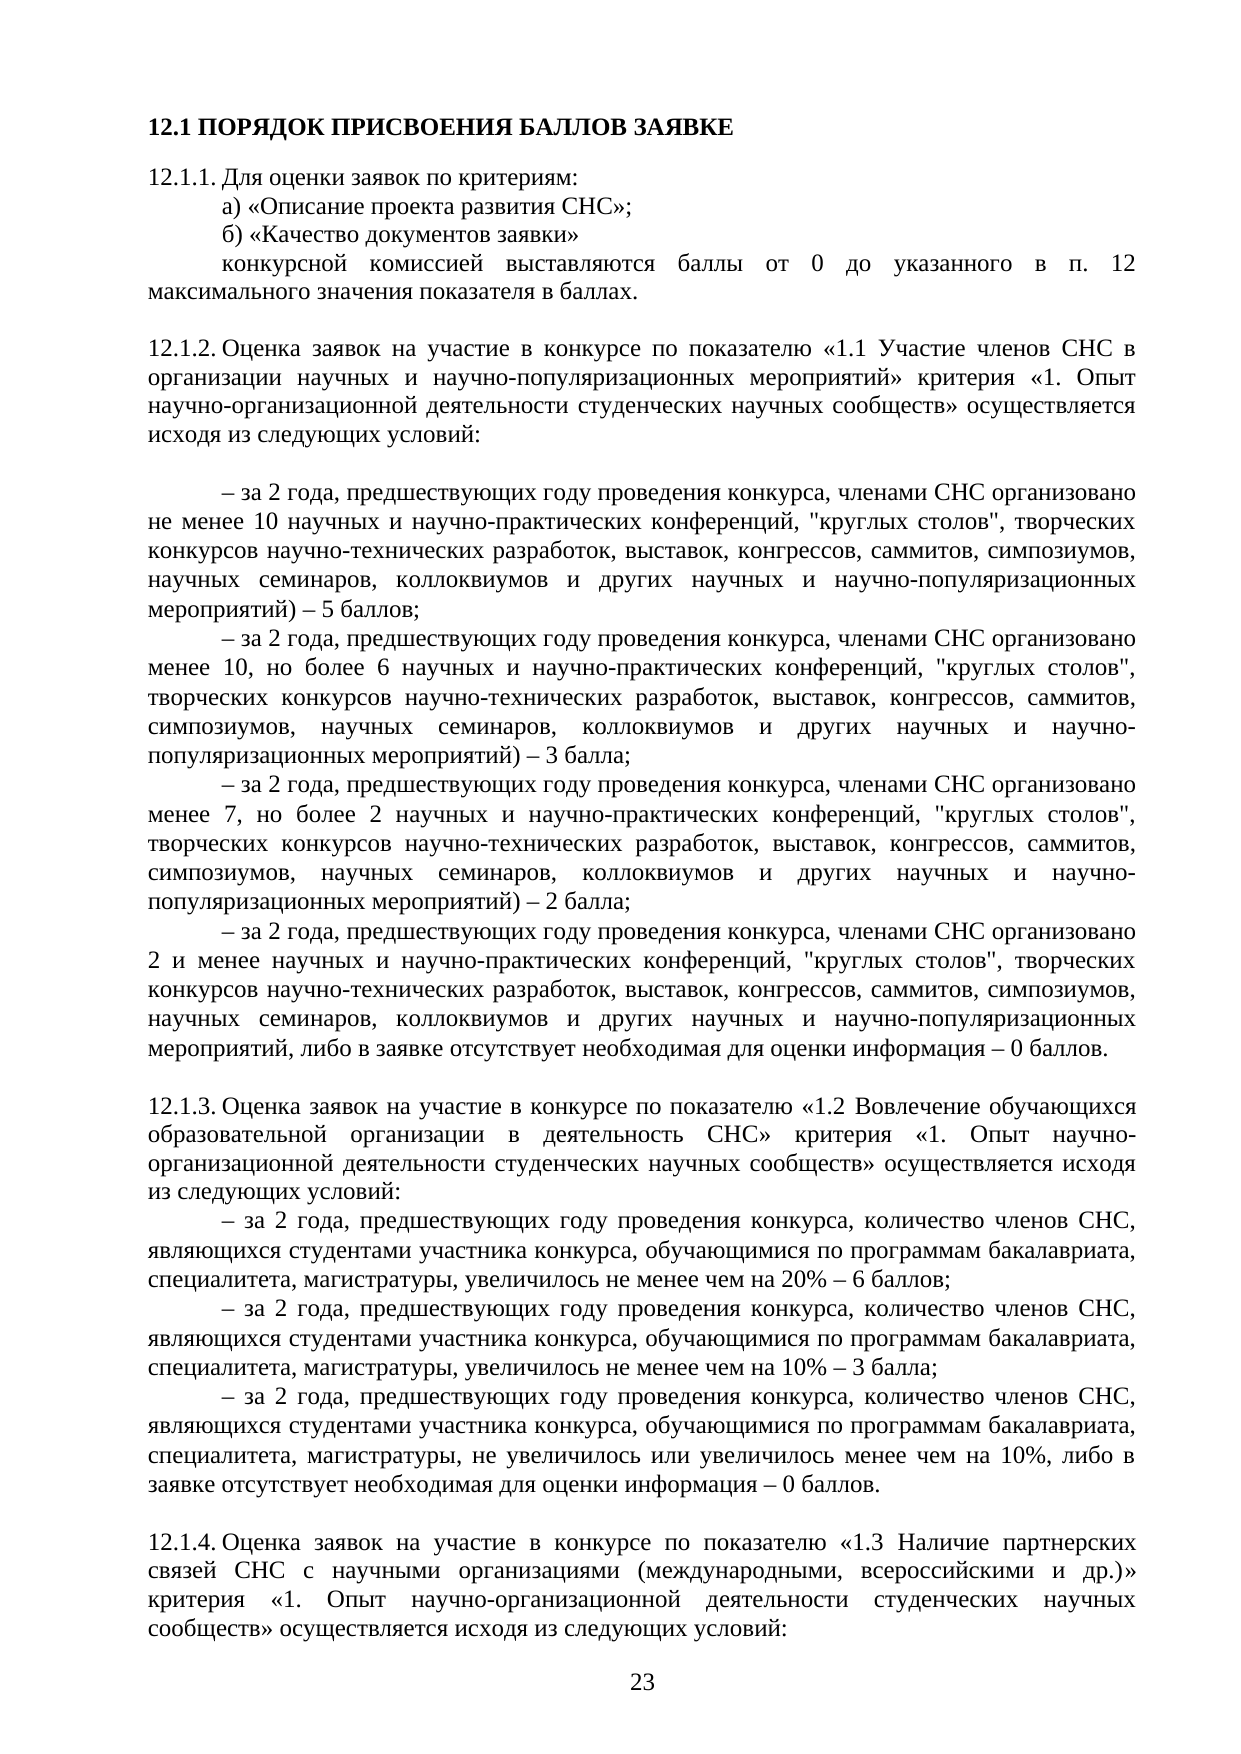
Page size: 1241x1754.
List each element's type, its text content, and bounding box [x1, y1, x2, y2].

text – за 2 года, предшествующих году проведения конкурса, количество членов СНС, являющихся студентами участника конкурса, обучающимися по программам бакалавриата, специалитета, магистратуры, не увеличилось или увеличилось менее чем на 10%, либо в заявке отсутствует необходимая для оценки информация – 0 баллов. [148, 1381, 1137, 1498]
text б) «Качество документов заявки» [148, 220, 1137, 248]
text – за 2 года, предшествующих году проведения конкурса, количество членов СНС, являющихся студентами участника конкурса, обучающимися по программам бакалавриата, специалитета, магистратуры, увеличилось не менее чем на 20% – 6 баллов; [148, 1206, 1137, 1293]
text – за 2 года, предшествующих году проведения конкурса, членами СНС организовано менее 10, но более 6 научных и научно-практических конференций, "круглых столов", творческих конкурсов научно-технических разработок, выставок, конгрессов, саммитов, симпозиумов, научных семинаров, коллоквиумов и других научных и научно-популяризационных мероприятий) – 3 балла; [148, 623, 1137, 769]
text – за 2 года, предшествующих году проведения конкурса, членами СНС организовано менее 7, но более 2 научных и научно-практических конференций, "круглых столов", творческих конкурсов научно-технических разработок, выставок, конгрессов, саммитов, симпозиумов, научных семинаров, коллоквиумов и других научных и научно-популяризационных мероприятий) – 2 балла; [148, 769, 1137, 916]
list Оценка заявок на участие в конкурсе по показателю «1.1 Участие членов СНС в организации научных и научно-популяризационных мероприятий» критерия «1. Опыт научно-организационной деятельности студенческих научных сообществ» осуществляется исходя из следующих условий: [148, 334, 1137, 448]
text конкурсной комиссией выставляются баллы от 0 до указанного в п. 12 максимального значения показателя в баллах. [148, 248, 1137, 305]
list Оценка заявок на участие в конкурсе по показателю «1.3 Наличие партнерских связей СНС с научными организациями (международными, всероссийскими и др.)» критерия «1. Опыт научно-организационной деятельности студенческих научных сообществ» осуществляется исходя из следующих условий: [148, 1527, 1137, 1642]
list Оценка заявок на участие в конкурсе по показателю «1.2 Вовлечение обучающихся образовательной организации в деятельность СНС» критерия «1. Опыт научно-организационной деятельности студенческих научных сообществ» осуществляется исходя из следующих условий: [148, 1091, 1137, 1206]
text – за 2 года, предшествующих году проведения конкурса, членами СНС организовано 2 и менее научных и научно-практических конференций, "круглых столов", творческих конкурсов научно-технических разработок, выставок, конгрессов, саммитов, симпозиумов, научных семинаров, коллоквиумов и других научных и научно-популяризационных мероприятий, либо в заявке отсутствует необходимая для оценки информация – 0 баллов. [148, 916, 1137, 1062]
text – за 2 года, предшествующих году проведения конкурса, членами СНС организовано не менее 10 научных и научно-практических конференций, "круглых столов", творческих конкурсов научно-технических разработок, выставок, конгрессов, саммитов, симпозиумов, научных семинаров, коллоквиумов и других научных и научно-популяризационных мероприятий) – 5 баллов; [148, 477, 1137, 623]
text а) «Описание проекта развития СНС»; [148, 191, 1137, 220]
text 12.1 ПОРЯДОК ПРИСВОЕНИЯ БАЛЛОВ ЗАЯВКЕ [148, 108, 1166, 142]
text – за 2 года, предшествующих году проведения конкурса, количество членов СНС, являющихся студентами участника конкурса, обучающимися по программам бакалавриата, специалитета, магистратуры, увеличилось не менее чем на 10% – 3 балла; [148, 1293, 1137, 1381]
list Для оценки заявок по критериям: [148, 163, 1137, 191]
